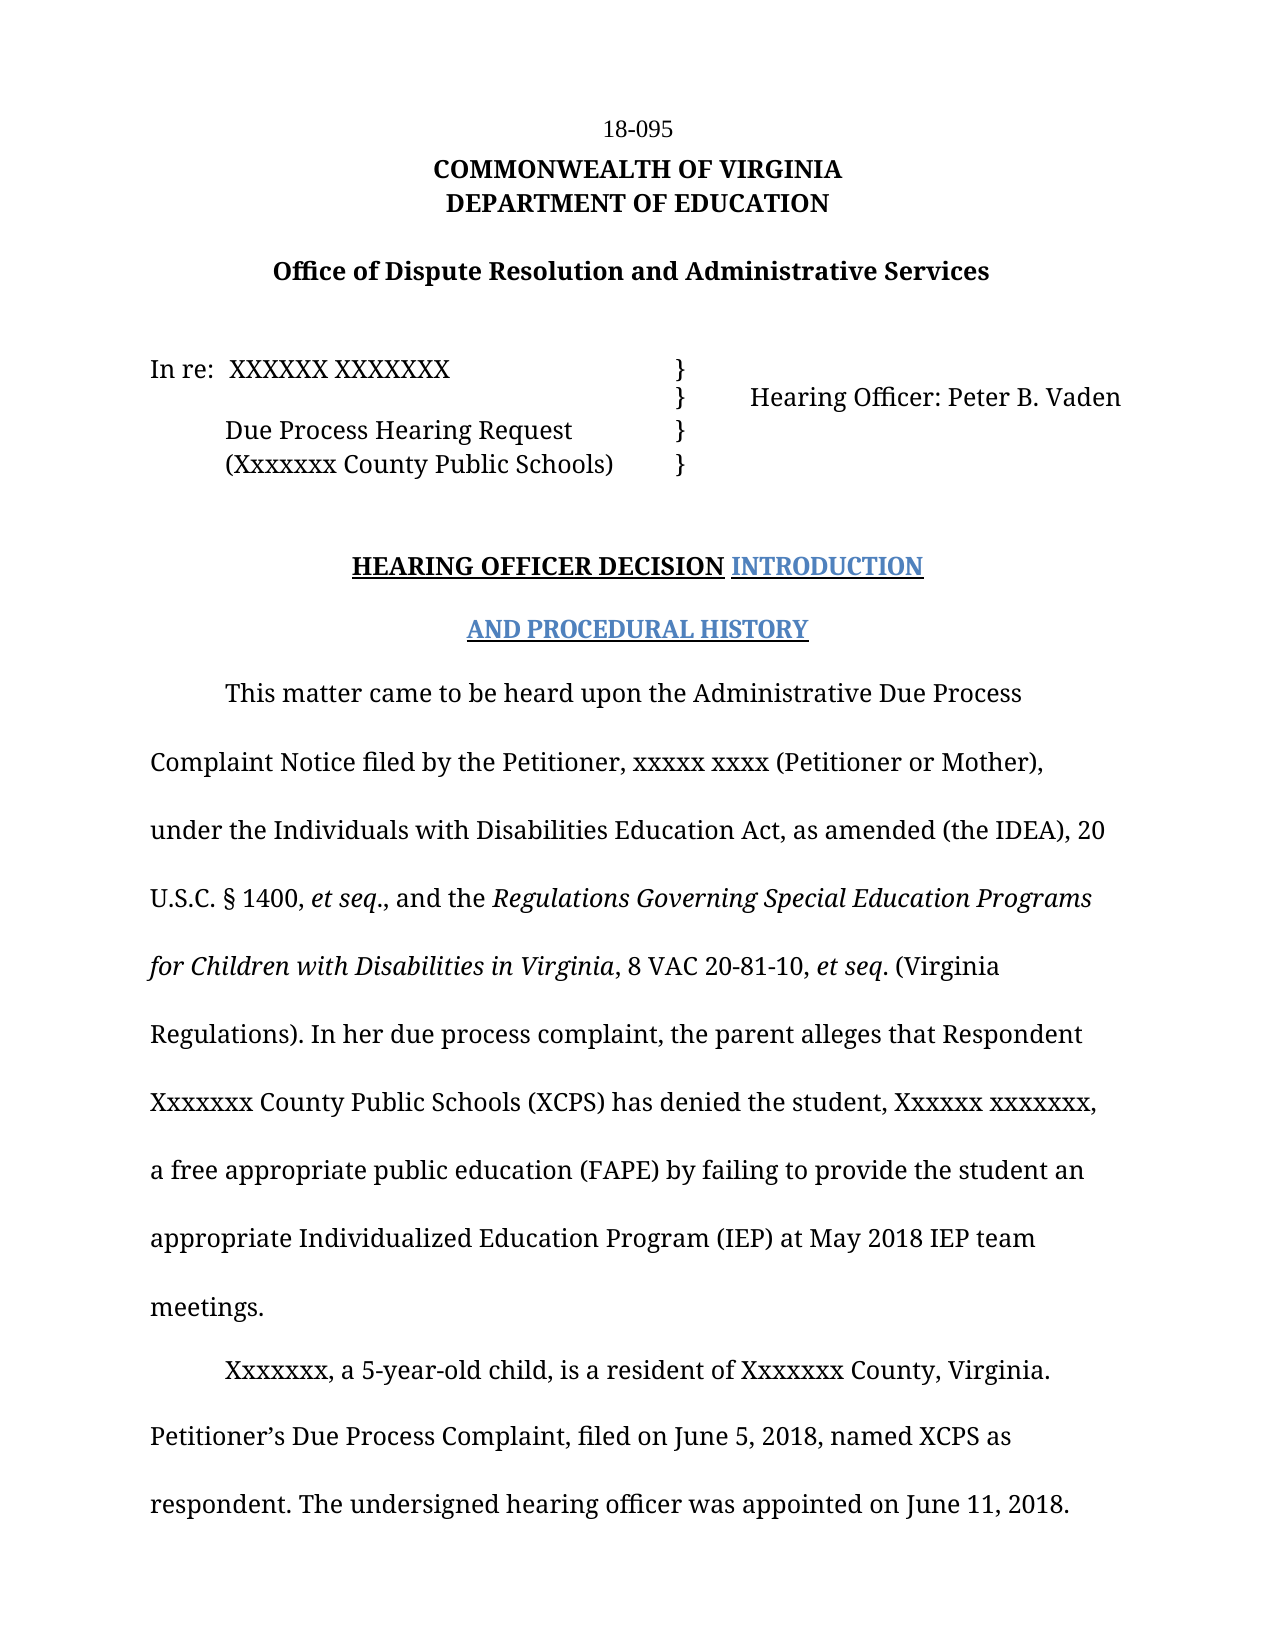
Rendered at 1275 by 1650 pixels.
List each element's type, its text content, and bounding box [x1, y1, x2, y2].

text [150, 1419, 1113, 1521]
subtitle 18-095 [419, 114, 856, 143]
text This matter came to be heard upon the Administrative Due Process Complaint Notice filed by the Petitioner, xxxxx xxxx (Petitioner or Mother), under the Individuals with Disabilities Education Act, as amended (the IDEA), 20 U.S.C. § 1400, et seq., and the Regulations Governing Special Education Programs for Children with Disabilities in Virginia, 8 VAC 20-81-10, et seq. (Virginia Regulations). In her due process complaint, the parent alleges that Respondent Xxxxxxx County Public Schools (XCPS) has denied the student, Xxxxxx xxxxxxx, a free appropriate public education (FAPE) by failing to provide the student an appropriate Individualized Education Program (IEP) at May 2018 IEP team meetings. [150, 676, 1113, 1323]
subtitle COMMONWEALTH OF VIRGINIA DEPARTMENT OF EDUCATION [419, 151, 856, 219]
text Xxxxxxx, a 5-year-old child, is a resident of Xxxxxxx County, Virginia. [225, 1357, 1135, 1385]
text } Hearing Officer: Peter B. Vaden [675, 384, 1135, 412]
subtitle HEARING OFFICER DECISION INTRODUCTION AND PROCEDURAL HISTORY [329, 548, 946, 645]
text Due Process Hearing Request } (Xxxxxxx County Public Schools) } [225, 412, 686, 480]
text Office of Dispute Resolution and Administrative Services [272, 253, 1135, 287]
text In re: XXXXXX XXXXXXX } [150, 356, 1135, 384]
